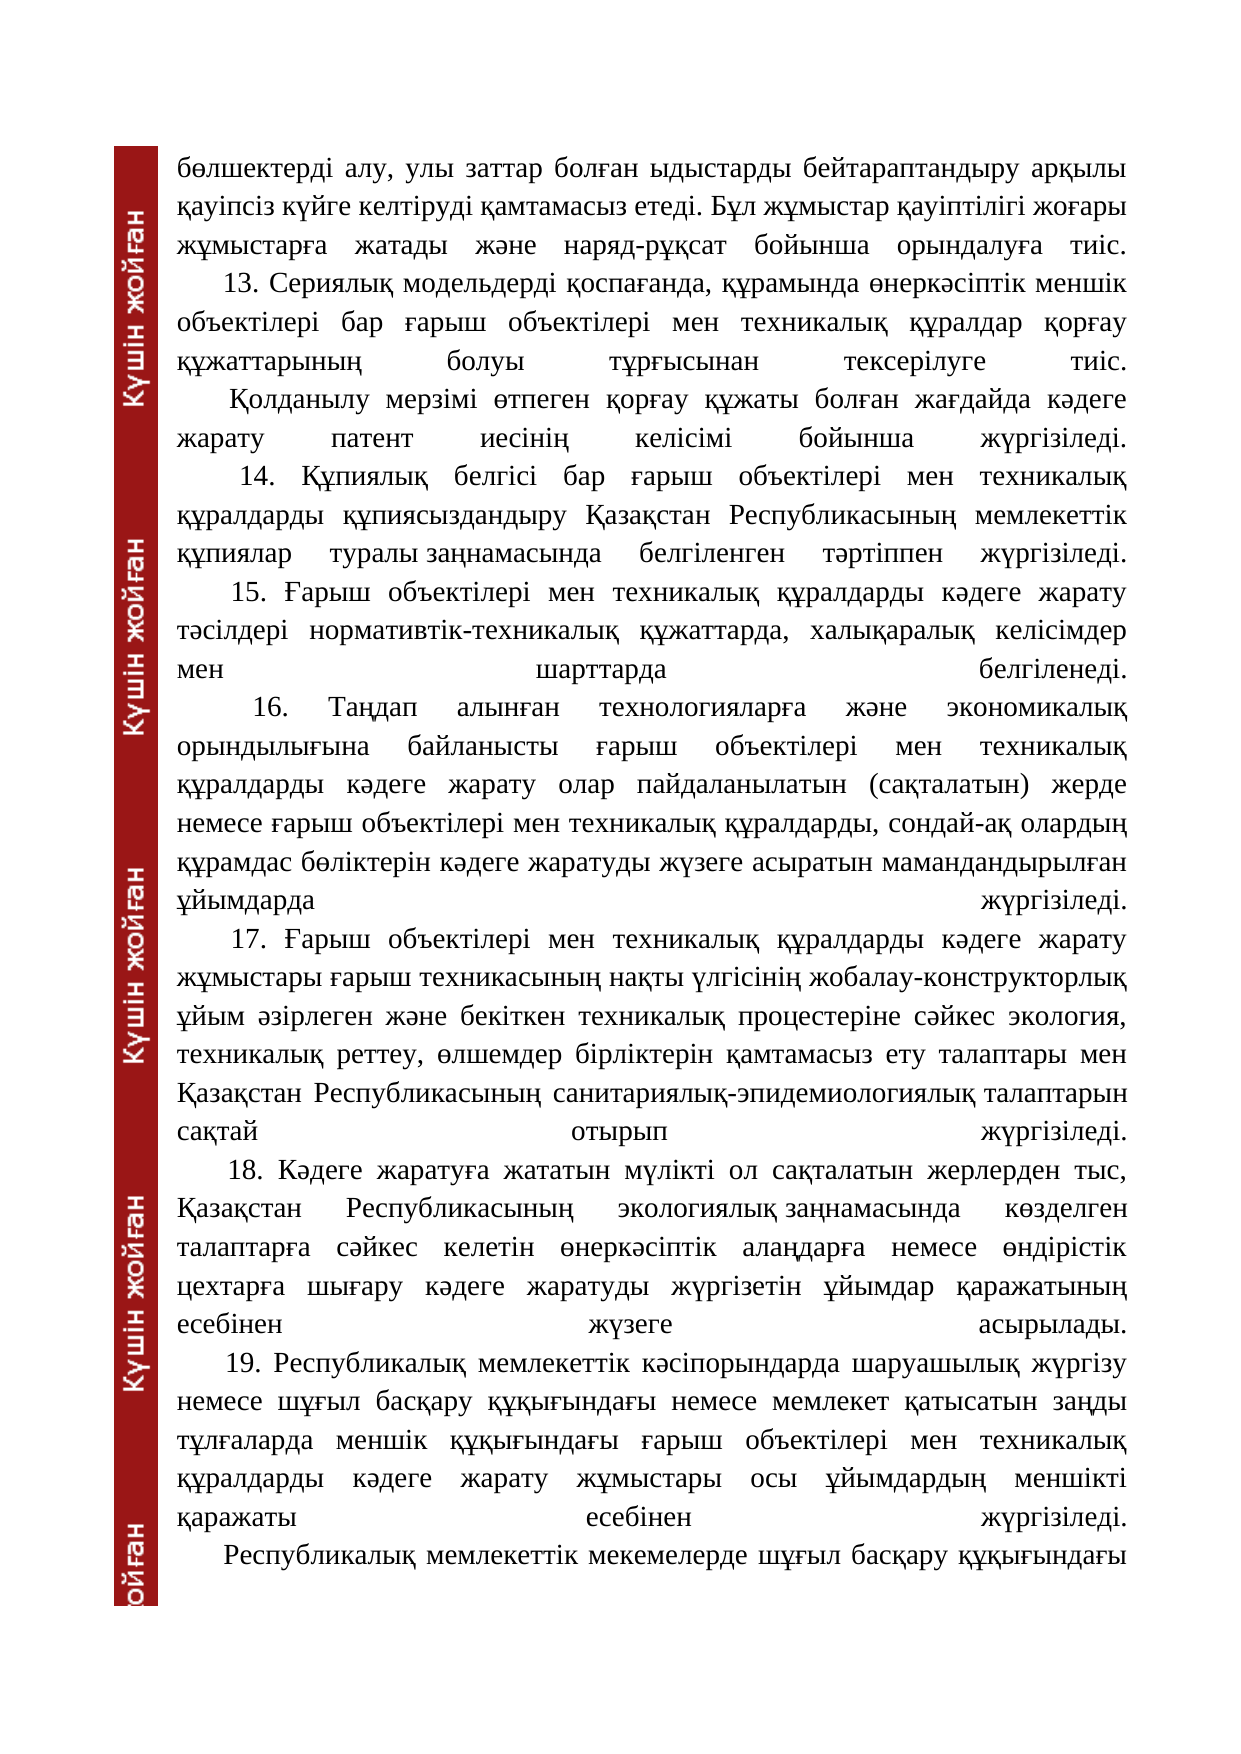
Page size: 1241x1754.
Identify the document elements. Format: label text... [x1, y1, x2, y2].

picture [114, 1571, 158, 1606]
picture [114, 146, 158, 150]
